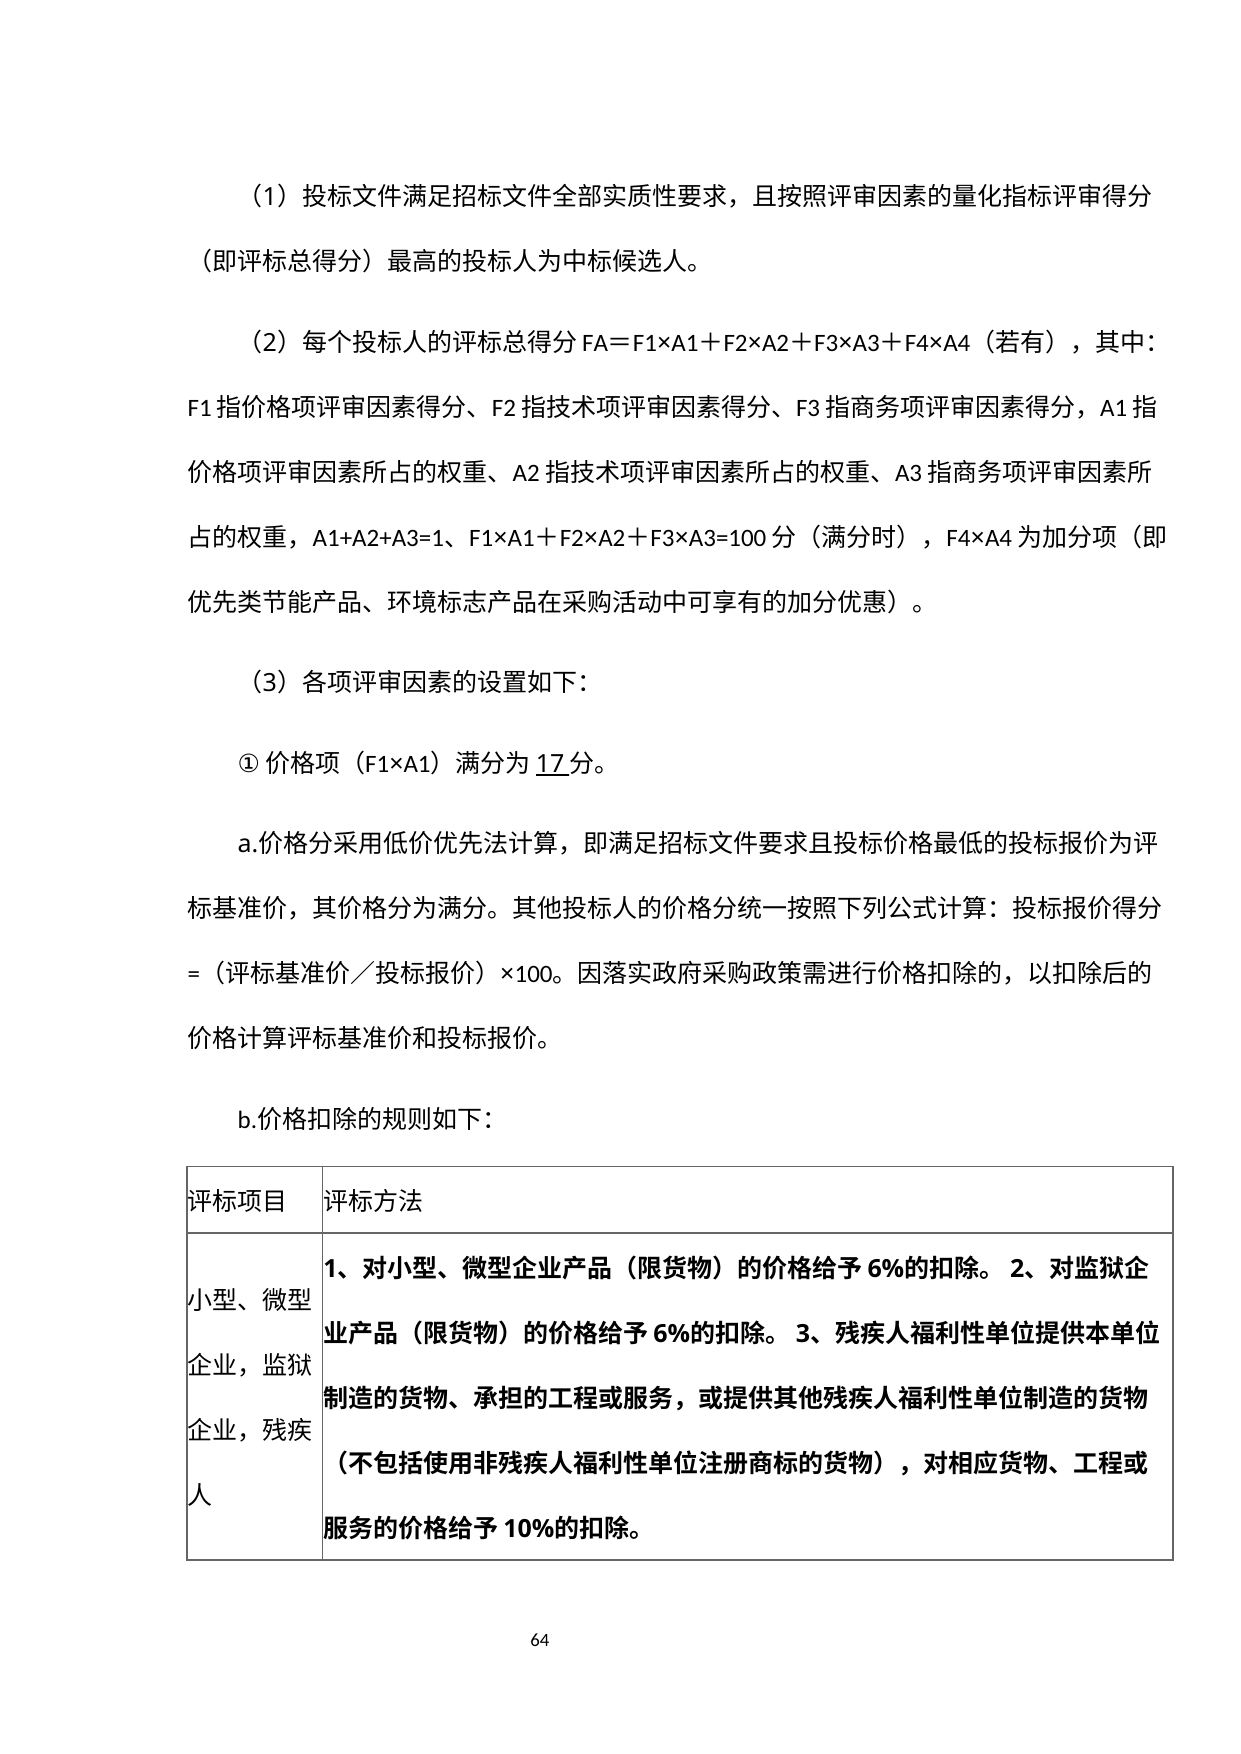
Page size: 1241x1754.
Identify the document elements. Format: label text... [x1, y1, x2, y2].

text （3）各项评审因素的设置如下： [187, 648, 1173, 713]
text a.价格分采用低价优先法计算，即满足招标文件要求且投标价格最低的投标报价为评标基准价，其价格分为满分。其他投标人的价格分统一按照下列公式计算：投标报价得分=（评标基准价／投标报价）×100。因落实政府采购政策需进行价格扣除的，以扣除后的价格计算评标基准价和投标报价。 [187, 809, 1173, 1069]
table_cell 小型、微型企业，监狱企业，残疾人 [188, 1234, 322, 1559]
text （1）投标文件满足招标文件全部实质性要求，且按照评审因素的量化指标评审得分（即评标总得分）最高的投标人为中标候选人。 [187, 162, 1173, 292]
text （2）每个投标人的评标总得分FA＝F1×A1＋F2×A2＋F3×A3＋F4×A4（若有），其中：F1指价格项评审因素得分、F2指技术项评审因素得分、F3指商务项评审因素得分，A1指价格项评审因素所占的权重、A2指技术项评审因素所占的权重、A3指商务项评审因素所占的权重，A1+A2+A3=1、F1×A1＋F2×A2＋F3×A3=100分（满分时），F4×A4为加分项（即优先类节能产品、环境标志产品在采购活动中可享有的加分优惠）。 [187, 308, 1173, 633]
table_header 评标方法 [323, 1167, 1172, 1232]
text ①价格项（F1×A1）满分为17分。 [187, 729, 1173, 794]
table_cell 1、对小型、微型企业产品（限货物）的价格给予6%的扣除。 2、对监狱企业产品（限货物）的价格给予6%的扣除。 3、残疾人福利性单位提供本单位制造的货物、承担的工程或服务，或提供其他残疾人福利性单位制造的货物（不包括使用非残疾人福利性单位注册商标的货物），对相应货物、工程或服务的价格给予10%的扣除。 [323, 1234, 1172, 1559]
table_header 评标项目 [188, 1167, 322, 1232]
text b.价格扣除的规则如下： [187, 1085, 1173, 1150]
